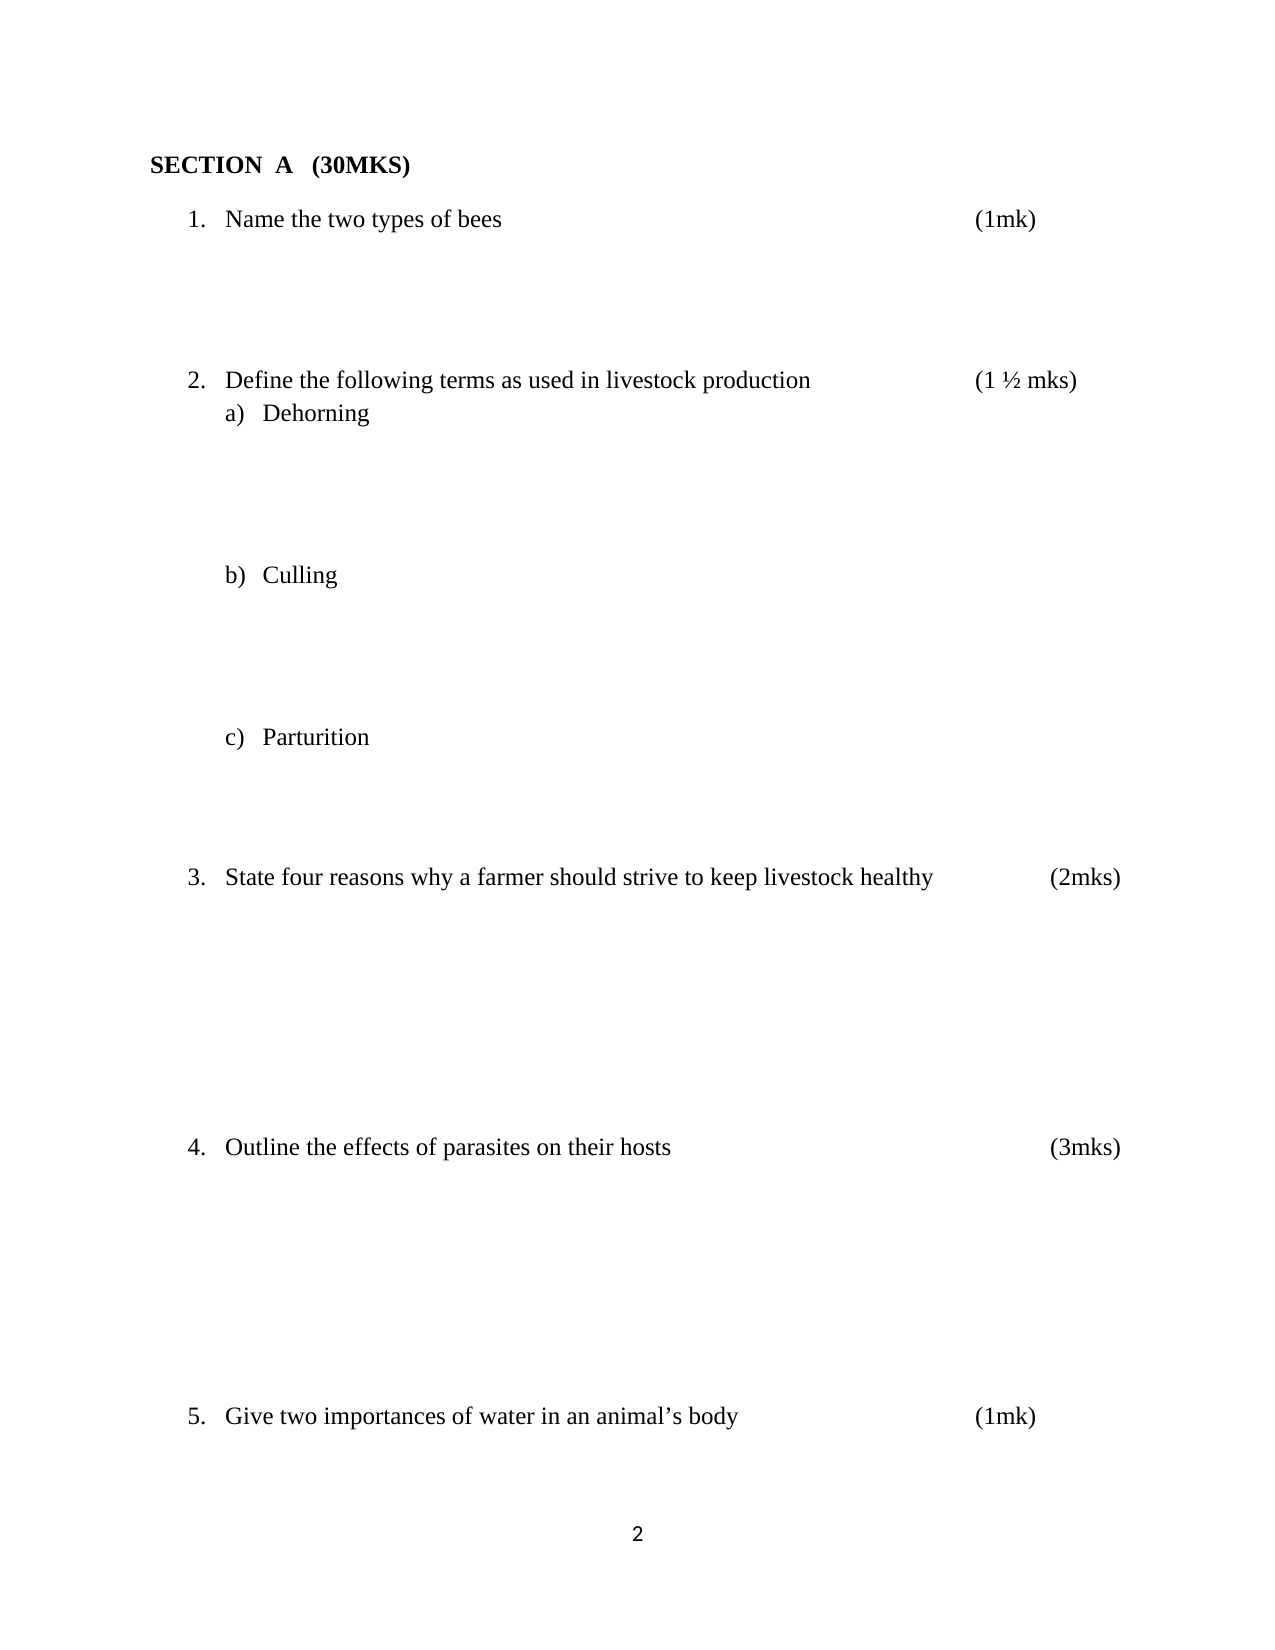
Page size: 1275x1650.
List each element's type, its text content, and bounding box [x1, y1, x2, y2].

list Name the two types of bees (1mk) [187, 204, 1125, 233]
list Define the following terms as used in livestock production (1 ½ mks) [187, 365, 1125, 394]
list Outline the effects of parasites on their hosts (3mks) [187, 1132, 1125, 1160]
text SECTION A (30MKS) [150, 150, 1125, 179]
list Culling [225, 560, 1125, 589]
list Parturition [225, 722, 1125, 750]
list Dehorning [225, 398, 1125, 427]
list State four reasons why a farmer should strive to keep livestock healthy (2mks) [187, 862, 1125, 891]
list Give two importances of water in an animal’s body (1mk) [187, 1401, 1125, 1429]
